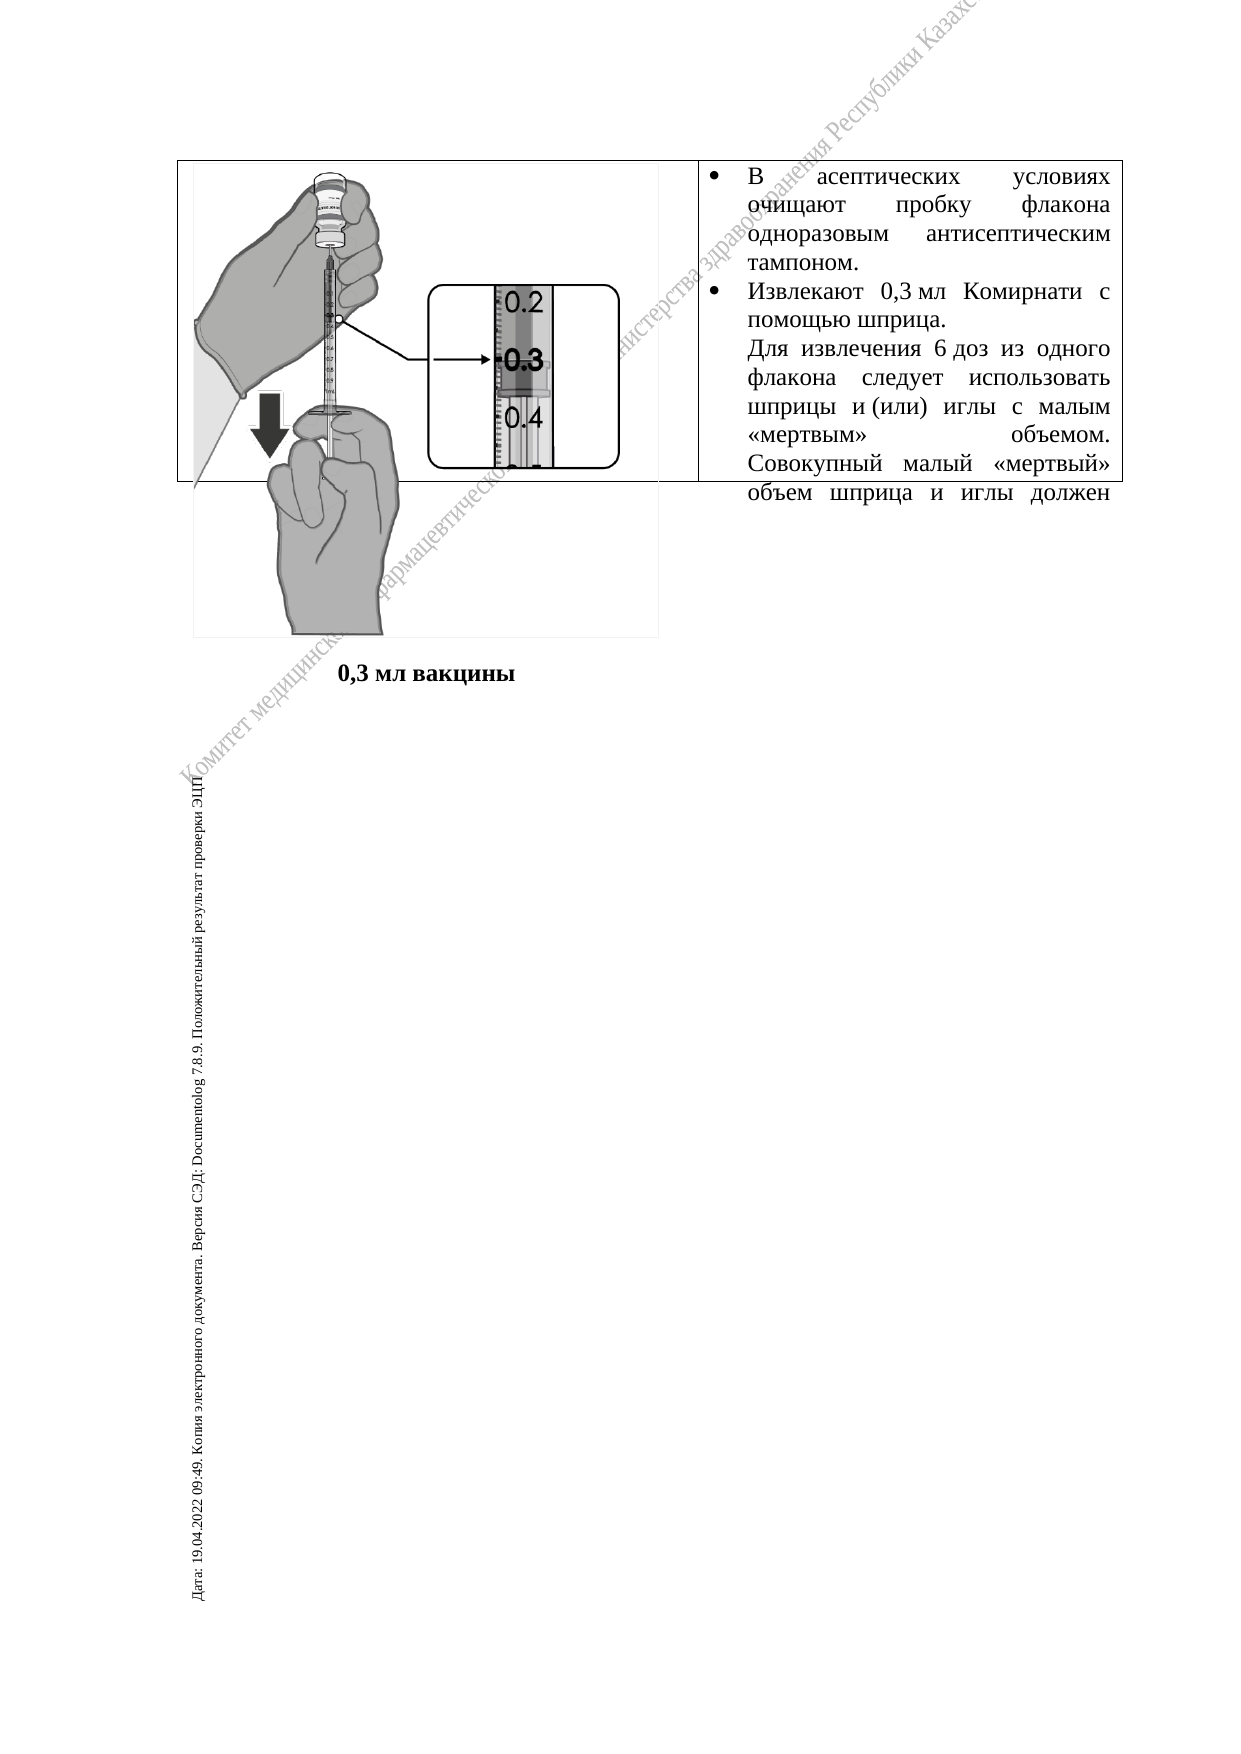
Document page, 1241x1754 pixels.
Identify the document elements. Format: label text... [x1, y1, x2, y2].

picture [194, 164, 658, 637]
table_cell [178, 161, 698, 481]
table_cell В асептических условиях очищают пробку флакона одноразовым антисептическим тампоном. Извлекают 0,3 мл Комирнати с помощью шприца. Для извлечения 6 доз из одного флакона следует использовать шприцы и (или) иглы с малым «мертвым» объемом. Совокупный малый «мертвый» объем шприца и иглы должен составлять не более 35 мкл. При использовании стандартных шприцев и игл объема вакцины может не хватить для извлечения шестой дозы из флакона. Объем каждой дозы вакцины должен составлять 0,3 мл. Если количества вакцины во флаконе не хватает на полную дозу 0,3 мл, необходимо выбросить флакон, не используя остаток. Неиспользованная вакцина подлежит утилизации спустя 12 часов после первого прокола пробки флакона. Запишите на флаконе дату и время прокола пробки флакона. [699, 161, 1122, 481]
